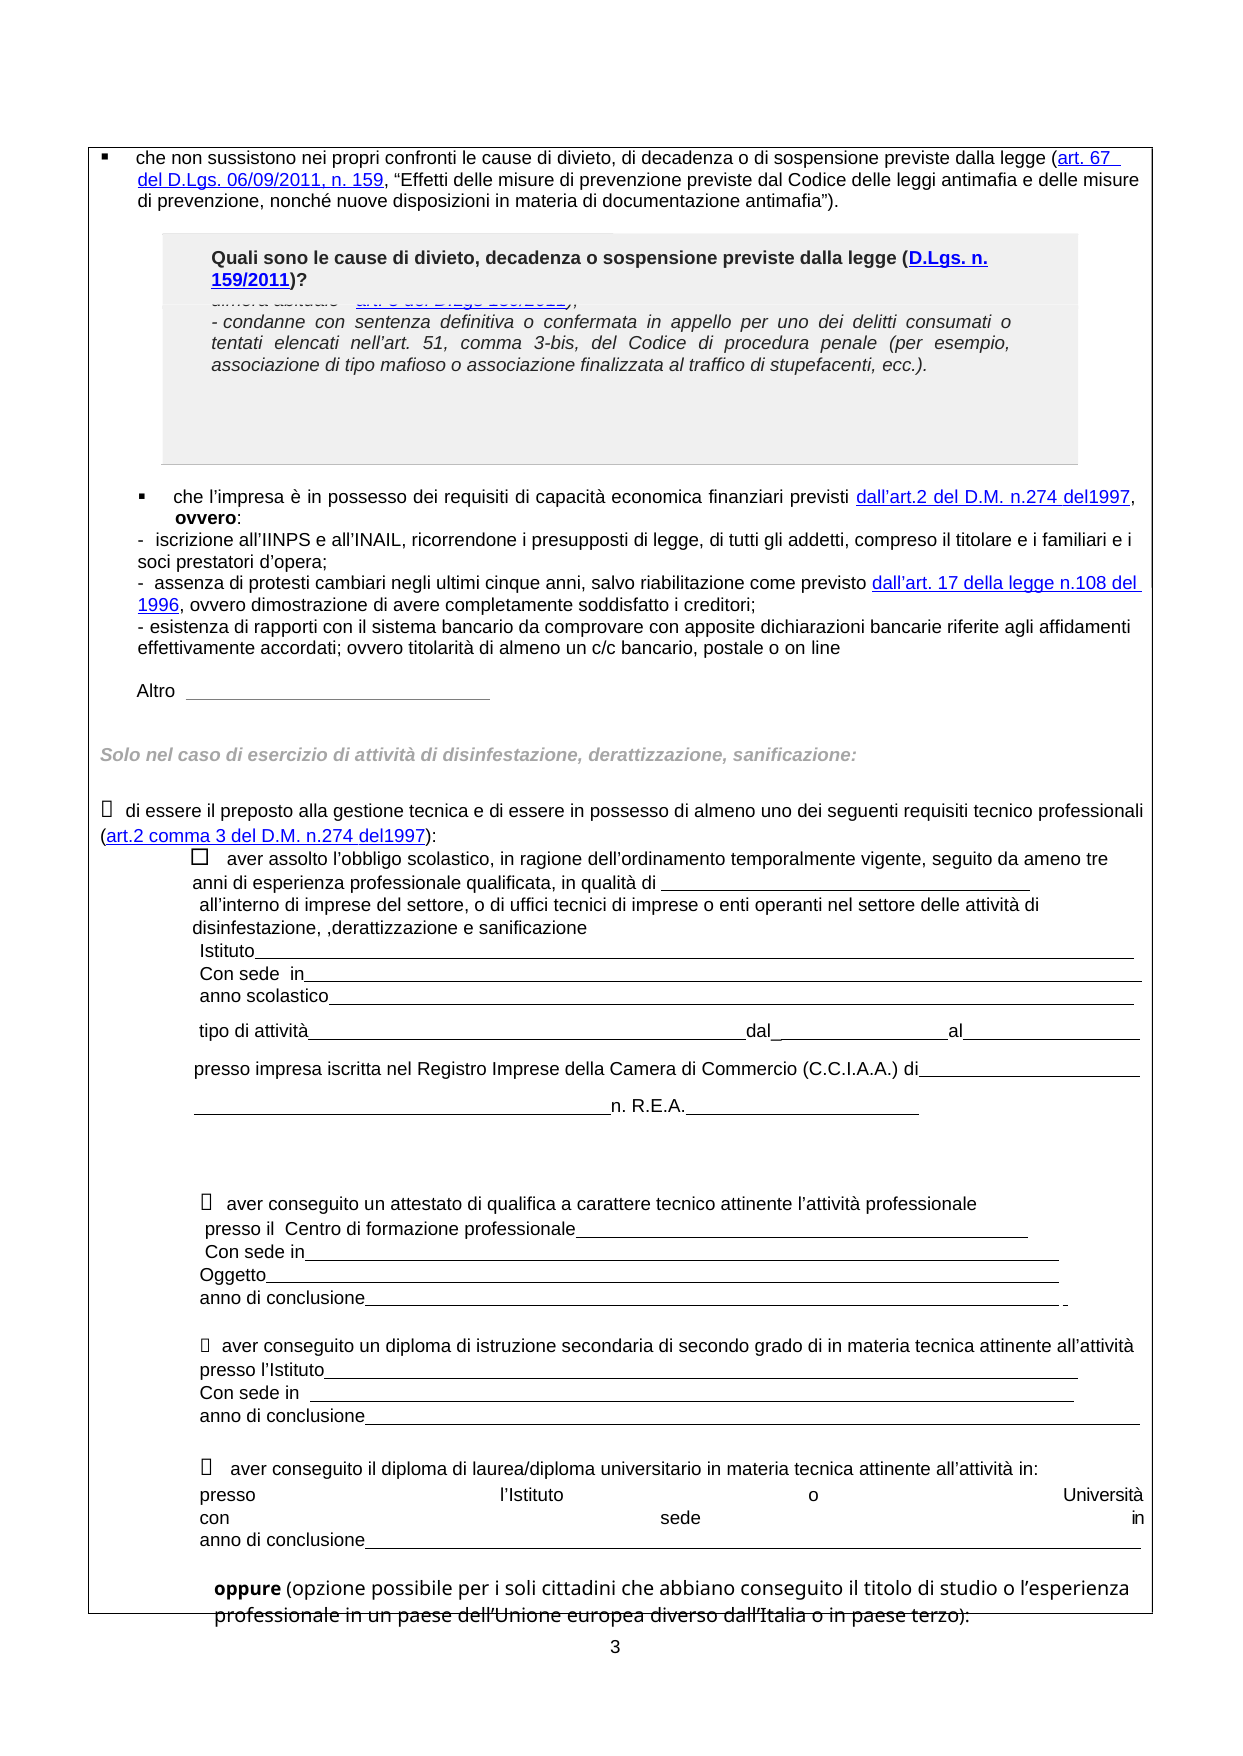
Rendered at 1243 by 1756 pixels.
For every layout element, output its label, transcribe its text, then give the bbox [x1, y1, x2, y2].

list esistenza di rapporti con il sistema bancario da comprovare con apposite dichiarazioni bancarie riferite agli affidamenti effettivamente accordati; ovvero titolarità di almeno un c/c bancario, postale o on line [137, 615, 1143, 658]
list aver conseguito un diploma di istruzione secondaria di secondo grado di in materia tecnica attinente all’attività presso l’Istituto [199, 1332, 1138, 1381]
text Solo nel caso di esercizio di attività di disinfestazione, derattizzazione, sanificazione: [100, 744, 1166, 766]
list aver conseguito un attestato di qualifica a carattere tecnico attinente l’attività professionale presso il Centro di formazione professionale [199, 1186, 1029, 1240]
text oppure (opzione possibile per i soli cittadini che abbiano conseguito il titolo di studio o l’esperienza professionale in un paese dell’Unione europea diverso dall’Italia o in paese terzo): [214, 1575, 1143, 1629]
text tipo di attività dal_ al presso impresa iscritta nel Registro Imprese della Camera di Commercio (C.C.I.A.A.) di [194, 1020, 1146, 1079]
list che l’impresa è in possesso dei requisiti di capacità economica finanziari previsti dall’art.2 del D.M. n.274 del1997, [137, 486, 1166, 508]
text Istituto Con sede in anno scolastico [199, 940, 1143, 1007]
list aver assolto l’obbligo scolastico, in ragione dell’ordinamento temporalmente vigente, seguito da ameno tre anni di esperienza professionale qualificata, in qualità di [189, 848, 1144, 893]
list iscrizione all’IINPS e all’INAIL, ricorrendone i presupposti di legge, di tutti gli addetti, compreso il titolare e i familiari e i soci prestatori d’opera; [137, 530, 1143, 572]
list assenza di protesti cambiari negli ultimi cinque anni, salvo riabilitazione come previsto dall’art. 17 della legge n.108 del 1996, ovvero dimostrazione di avere completamente soddisfatto i creditori; [137, 572, 1144, 615]
text Con sede in [199, 1382, 1166, 1403]
list aver conseguito il diploma di laurea/diploma universitario in materia tecnica attinente all’attività in: [199, 1451, 1166, 1482]
list che non sussistono nei propri confronti le cause di divieto, di decadenza o di sospensione previste dalla legge (art. 67 del D.Lgs. 06/09/2011, n. 159, “Effetti delle misure di prevenzione previste dal Codice delle leggi antimafia e delle misure di prevenzione, nonché nuove disposizioni in materia di documentazione antimafia”). [100, 146, 1142, 212]
text presso l’Istituto o Università con sede in anno di conclusione [199, 1484, 1147, 1551]
text anno di conclusione [199, 1405, 1166, 1427]
text Altro [136, 680, 1166, 702]
text n. R.E.A. [194, 1095, 1166, 1117]
text ovvero: [175, 508, 1166, 529]
text all’interno di imprese del settore, o di uffici tecnici di imprese o enti operanti nel settore delle attività di disinfestazione, ,derattizzazione e sanificazione [192, 894, 1166, 938]
text Con sede in Oggetto anno di conclusione [199, 1241, 1069, 1308]
list di essere il preposto alla gestione tecnica e di essere in possesso di almeno uno dei seguenti requisiti tecnico professionali (art.2 comma 3 del D.M. n.274 del1997): [100, 793, 1144, 846]
